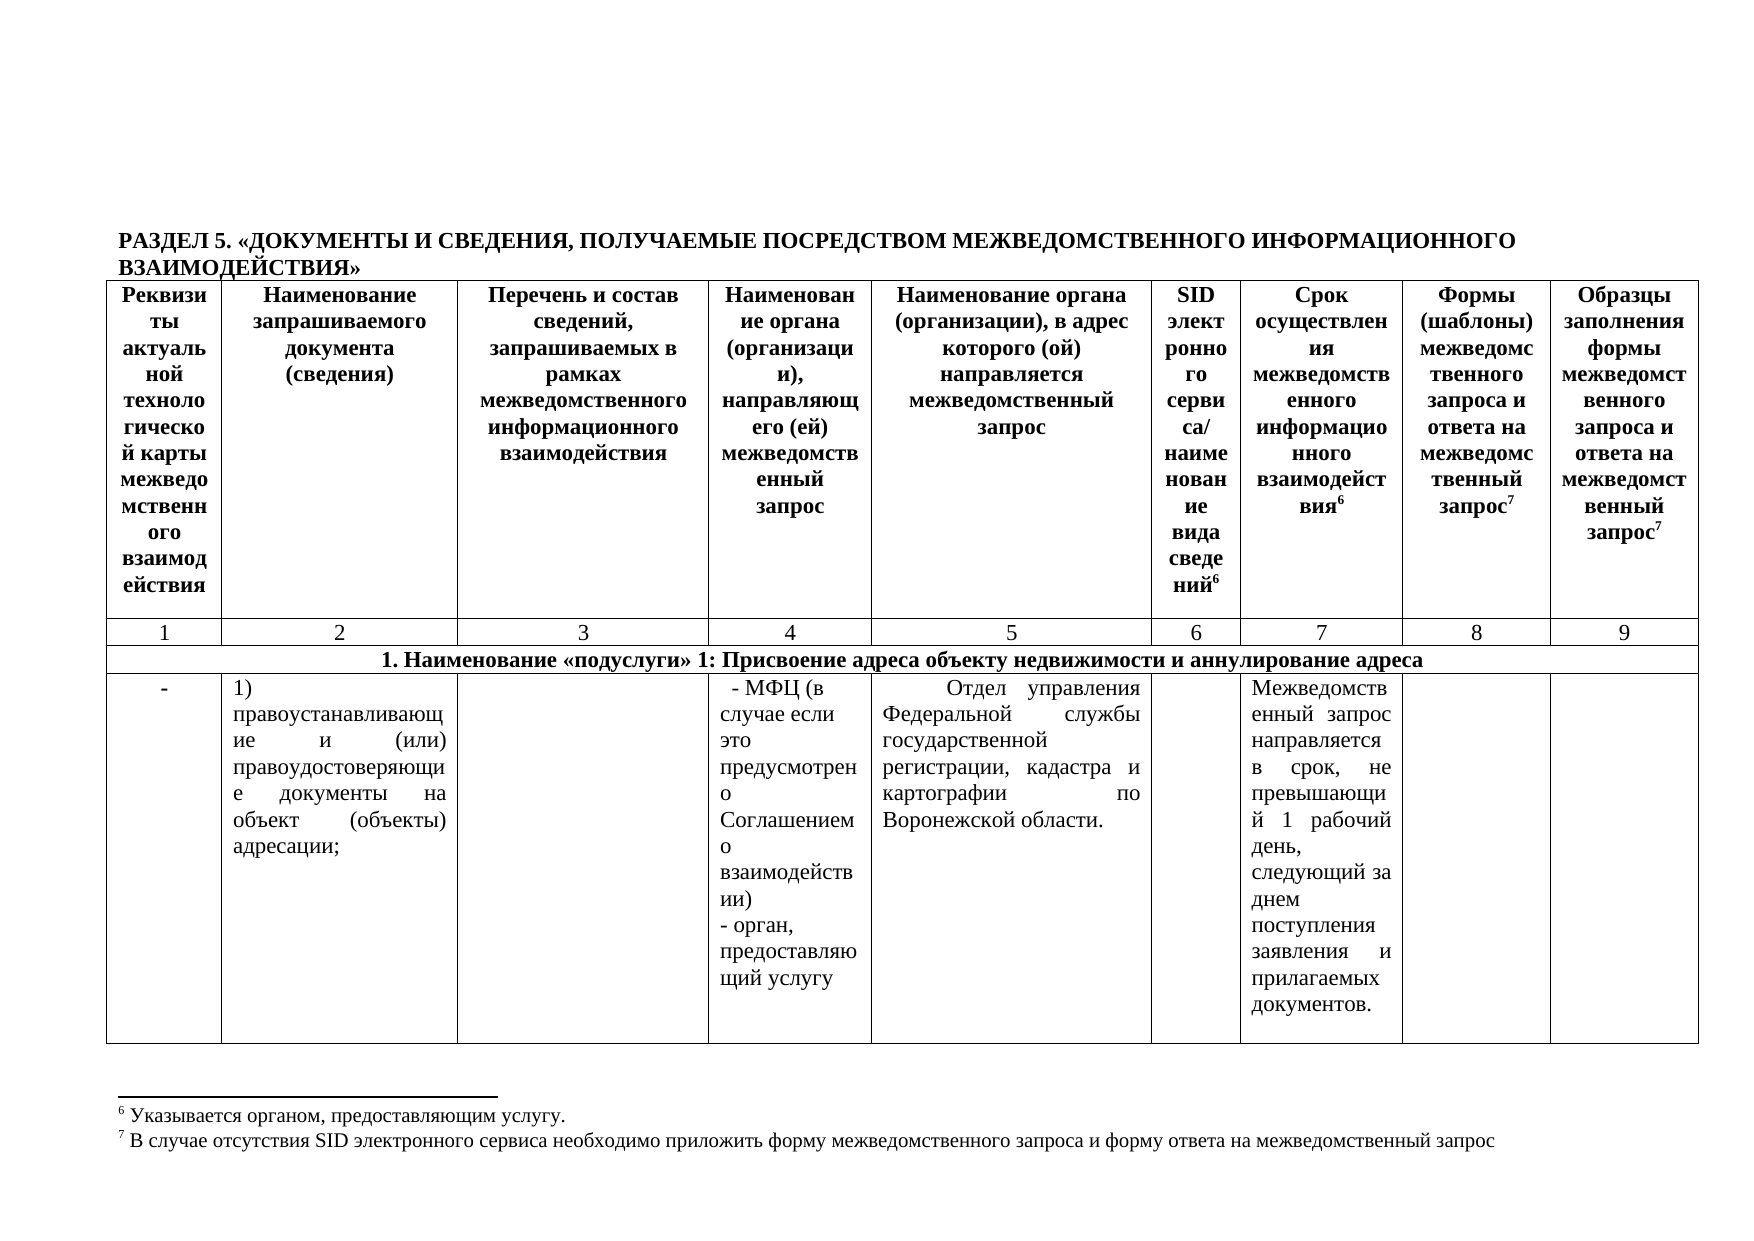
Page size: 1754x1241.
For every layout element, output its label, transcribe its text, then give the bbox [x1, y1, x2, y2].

table_cell 8 [1403, 619, 1550, 645]
table_header SID электронного сервиса/ наименование вида сведений [1152, 281, 1240, 618]
table_cell 9 [1551, 619, 1698, 645]
table_cell 4 [709, 619, 871, 645]
table_header Срок осуществления межведомственного информационного взаимодействия6 [1241, 281, 1402, 618]
table_header Наименование органа (организации), в адрес которого (ой) направляется межведомственный запрос [872, 281, 1151, 618]
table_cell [709, 674, 871, 1043]
table_cell [458, 674, 708, 1043]
table_cell Межведомственный запрос направляется в срок, не превышающий 1 рабочий день, следующий за днем поступления заявления и прилагаемых документов. [1241, 674, 1402, 1043]
table_header Перечень и состав сведений, запрашиваемых в рамках межведомственного информационного взаимодействия [458, 281, 708, 618]
subtitle РАЗДЕЛ 5. «ДОКУМЕНТЫ И СВЕДЕНИЯ, ПОЛУЧАЕМЫЕ ПОСРЕДСТВОМ МЕЖВЕДОМСТВЕННОГО ИНФОРМАЦИОННОГО ВЗАИМОДЕЙСТВИЯ» [118, 227, 1636, 280]
table_cell 5 [872, 619, 1151, 645]
table_cell 3 [458, 619, 708, 645]
table_header Наименование органа (организации), направляющего (ей) межведомственный запрос [709, 281, 871, 618]
table_cell [1551, 674, 1698, 1043]
table_cell 6 [1152, 619, 1240, 645]
table_cell 1) правоустанавливающие и (или) правоудостоверяющие документы на объект (объекты) адресации; [222, 674, 457, 1043]
table_header Реквизиты актуальной технологической карты межведомственного взаимодействия [107, 281, 221, 618]
table_cell [1403, 674, 1550, 1043]
table_cell 7 [1241, 619, 1402, 645]
table_header Образцы заполнения формы межведомственного запроса и ответа на межведомственный запрос7 [1551, 281, 1698, 618]
table_header Формы (шаблоны) межведомственного запроса и ответа на межведомственный запрос [1403, 281, 1550, 618]
table_cell [1152, 674, 1240, 1043]
table_cell - [107, 674, 221, 1043]
table_header Наименование запрашиваемого документа (сведения) [222, 281, 457, 618]
table_cell 1. Наименование «подуслуги» 1: Присвоение адреса объекту недвижимости и аннулирование адреса [107, 646, 1698, 673]
table_cell Отдел управления Федеральной службы государственной регистрации, кадастра и картографии по Воронежской области. [872, 674, 1151, 1043]
table_cell 2 [222, 619, 457, 645]
table_cell 1 [107, 619, 221, 645]
